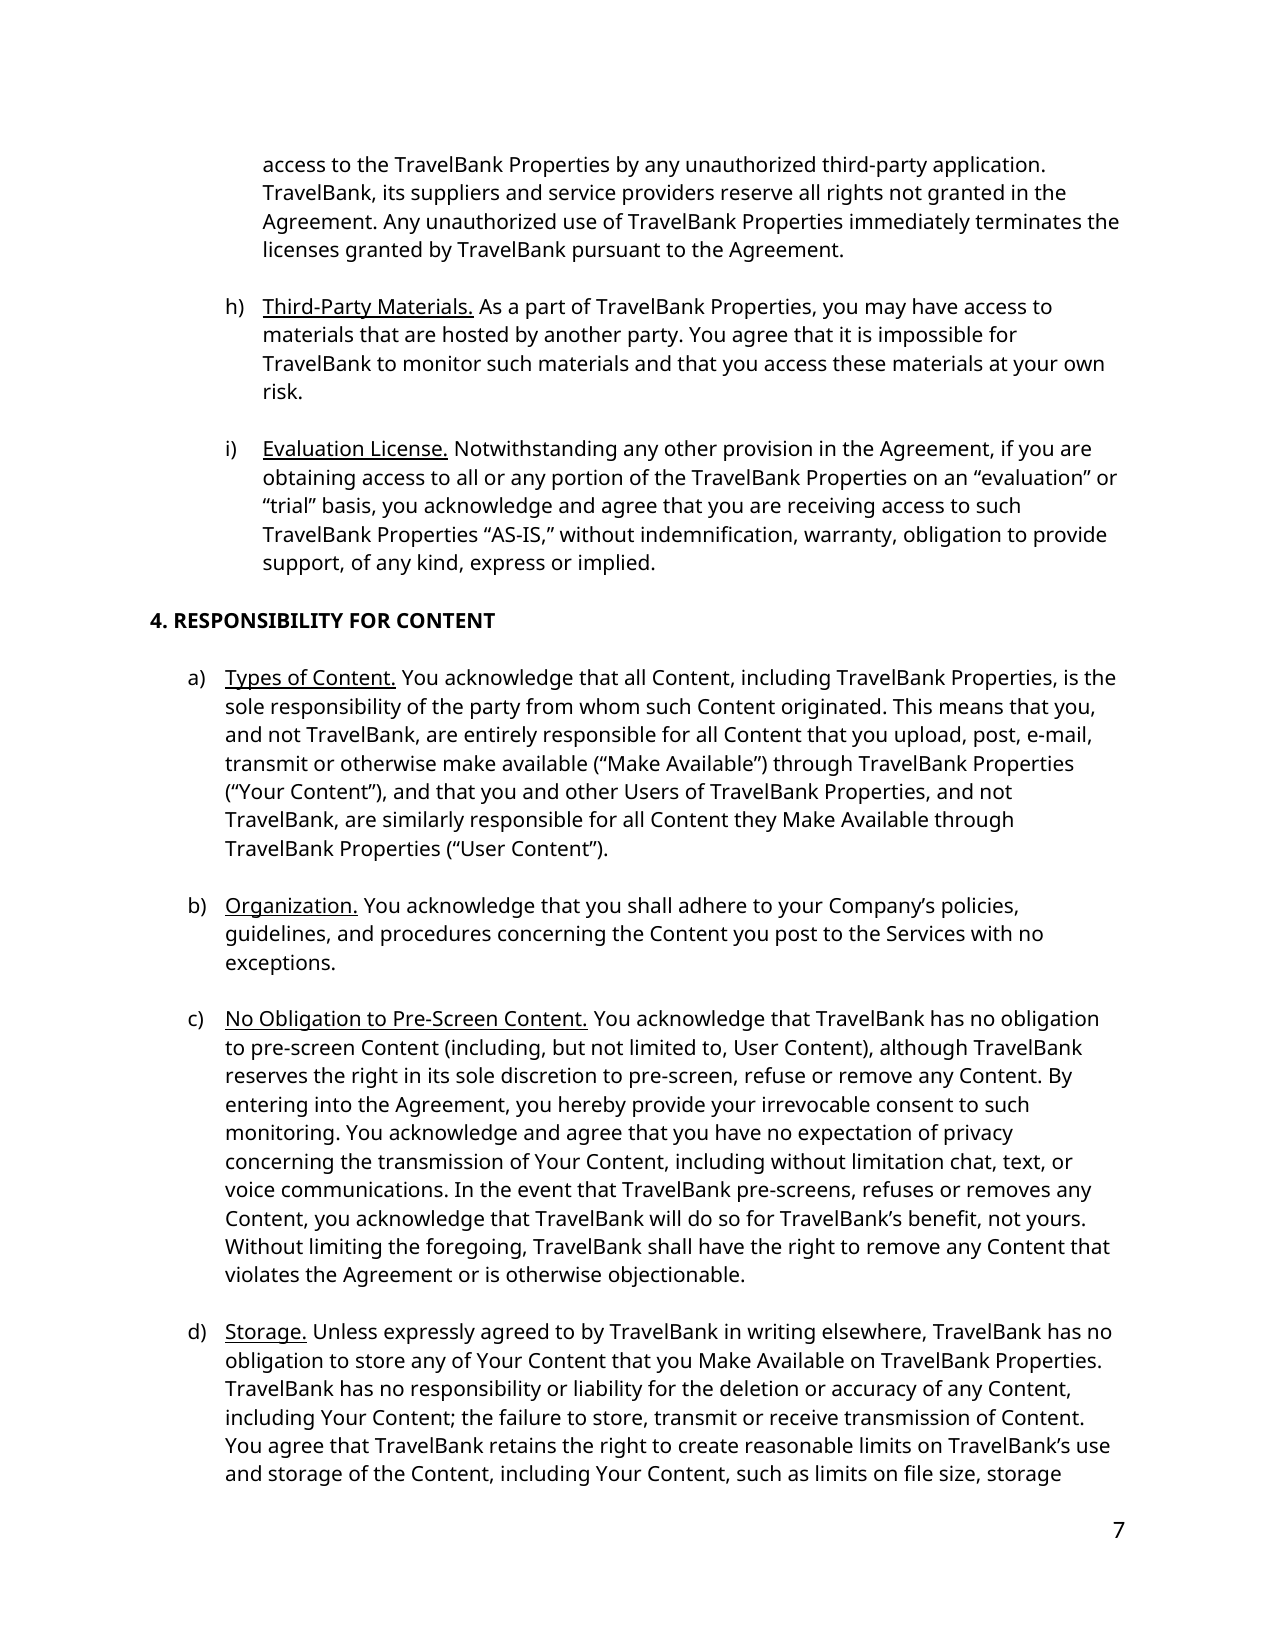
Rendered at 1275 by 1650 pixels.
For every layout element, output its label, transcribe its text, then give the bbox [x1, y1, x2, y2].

text 4. RESPONSIBILITY FOR CONTENT [150, 606, 1125, 634]
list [225, 150, 1125, 264]
list Types of Content. You acknowledge that all Content, including TravelBank Properties, is the sole responsibility of the party from whom such Content originated. This means that you, and not TravelBank, are entirely responsible for all Content that you upload, post, e-mail, transmit or otherwise make available (“Make Available”) through TravelBank Properties (“Your Content”), and that you and other Users of TravelBank Properties, and not TravelBank, are similarly responsible for all Content they Make Available through TravelBank Properties (“User Content”). [187, 663, 1125, 862]
list Third-Party Materials. As a part of TravelBank Properties, you may have access to materials that are hosted by another party. You agree that it is impossible for TravelBank to monitor such materials and that you access these materials at your own risk. [225, 292, 1125, 406]
list No Obligation to Pre-Screen Content. You acknowledge that TravelBank has no obligation to pre-screen Content (including, but not limited to, User Content), although TravelBank reserves the right in its sole discretion to pre-screen, refuse or remove any Content. By entering into the Agreement, you hereby provide your irrevocable consent to such monitoring. You acknowledge and agree that you have no expectation of privacy concerning the transmission of Your Content, including without limitation chat, text, or voice communications. In the event that TravelBank pre-screens, refuses or removes any Content, you acknowledge that TravelBank will do so for TravelBank’s benefit, not yours. Without limiting the foregoing, TravelBank shall have the right to remove any Content that violates the Agreement or is otherwise objectionable. [187, 1004, 1125, 1289]
list Evaluation License. Notwithstanding any other provision in the Agreement, if you are obtaining access to all or any portion of the TravelBank Properties on an “evaluation” or “trial” basis, you acknowledge and agree that you are receiving access to such TravelBank Properties “AS-IS,” without indemnification, warranty, obligation to provide support, of any kind, express or implied. [225, 434, 1125, 577]
list Organization. You acknowledge that you shall adhere to your Company’s policies, guidelines, and procedures concerning the Content you post to the Services with no exceptions. [187, 891, 1125, 976]
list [187, 1317, 1125, 1488]
